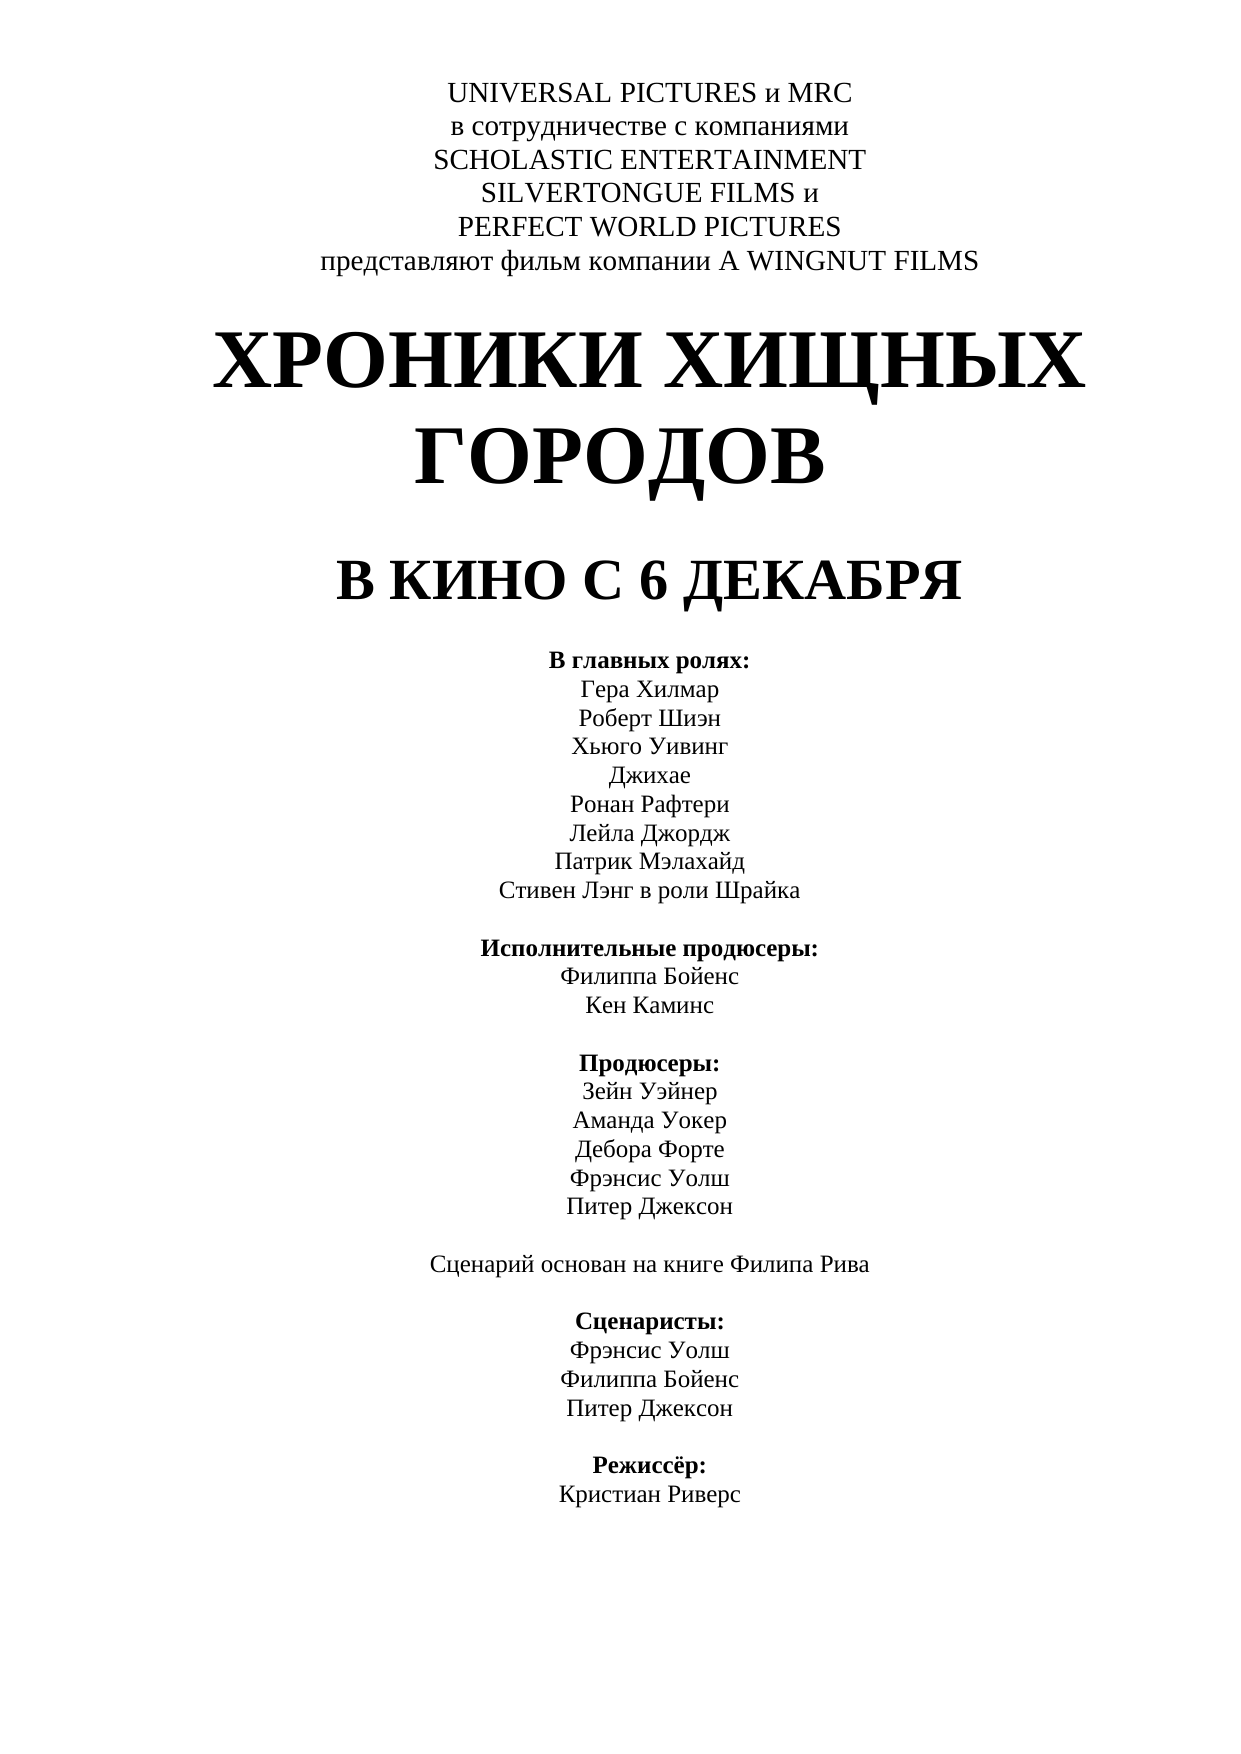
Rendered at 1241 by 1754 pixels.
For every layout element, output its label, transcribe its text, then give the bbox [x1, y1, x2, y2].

text Дебора Форте [75, 1134, 1165, 1163]
text Джихае [75, 760, 1165, 789]
text Зейн Уэйнер [75, 1076, 1165, 1105]
text SILVERTONGUE FILMS и [75, 176, 1165, 209]
text В главных ролях: [75, 645, 1165, 674]
text Ронан Рафтери [75, 789, 1165, 818]
text UNIVERSAL PICTURES и MRC [75, 75, 1165, 108]
text Гера Хилмар [75, 674, 1165, 703]
text Продюсеры: [75, 1048, 1165, 1076]
text Роберт Шиэн [75, 703, 1165, 731]
text PERFECT WORLD PICTURES [75, 209, 1165, 243]
text Стивен Лэнг в роли Шрайка [75, 875, 1165, 904]
text В КИНО С 6 ДЕКАБРЯ [75, 544, 1165, 612]
text Исполнительные продюсеры: [75, 933, 1165, 961]
text Кен Каминс [75, 990, 1165, 1019]
text Режиссёр: [75, 1450, 1165, 1479]
text представляют фильм компании A WINGNUT FILMS [75, 243, 1165, 276]
text Кристиан Риверс [75, 1479, 1165, 1508]
text Питер Джексон [75, 1191, 1165, 1220]
text Хьюго Уивинг [75, 731, 1165, 760]
text SCHOLASTIC ENTERTAINMENT [75, 142, 1165, 176]
text Сценарий основан на книге Филипа Рива [75, 1249, 1165, 1278]
text Филиппа Бойенс [75, 1364, 1165, 1393]
text Филиппа Бойенс [75, 961, 1165, 990]
text Сценаристы: [75, 1306, 1165, 1335]
text в сотрудничестве с компаниями [75, 108, 1165, 142]
text Патрик Мэлахайд [75, 846, 1165, 875]
text ХРОНИКИ ХИЩНЫХ ГОРОДОВ [75, 310, 1165, 501]
text Лейла Джордж [75, 818, 1165, 846]
text Фрэнсис Уолш [75, 1335, 1165, 1364]
text Аманда Уокер [75, 1105, 1165, 1134]
text Фрэнсис Уолш [75, 1163, 1165, 1191]
text Питер Джексон [75, 1393, 1165, 1421]
